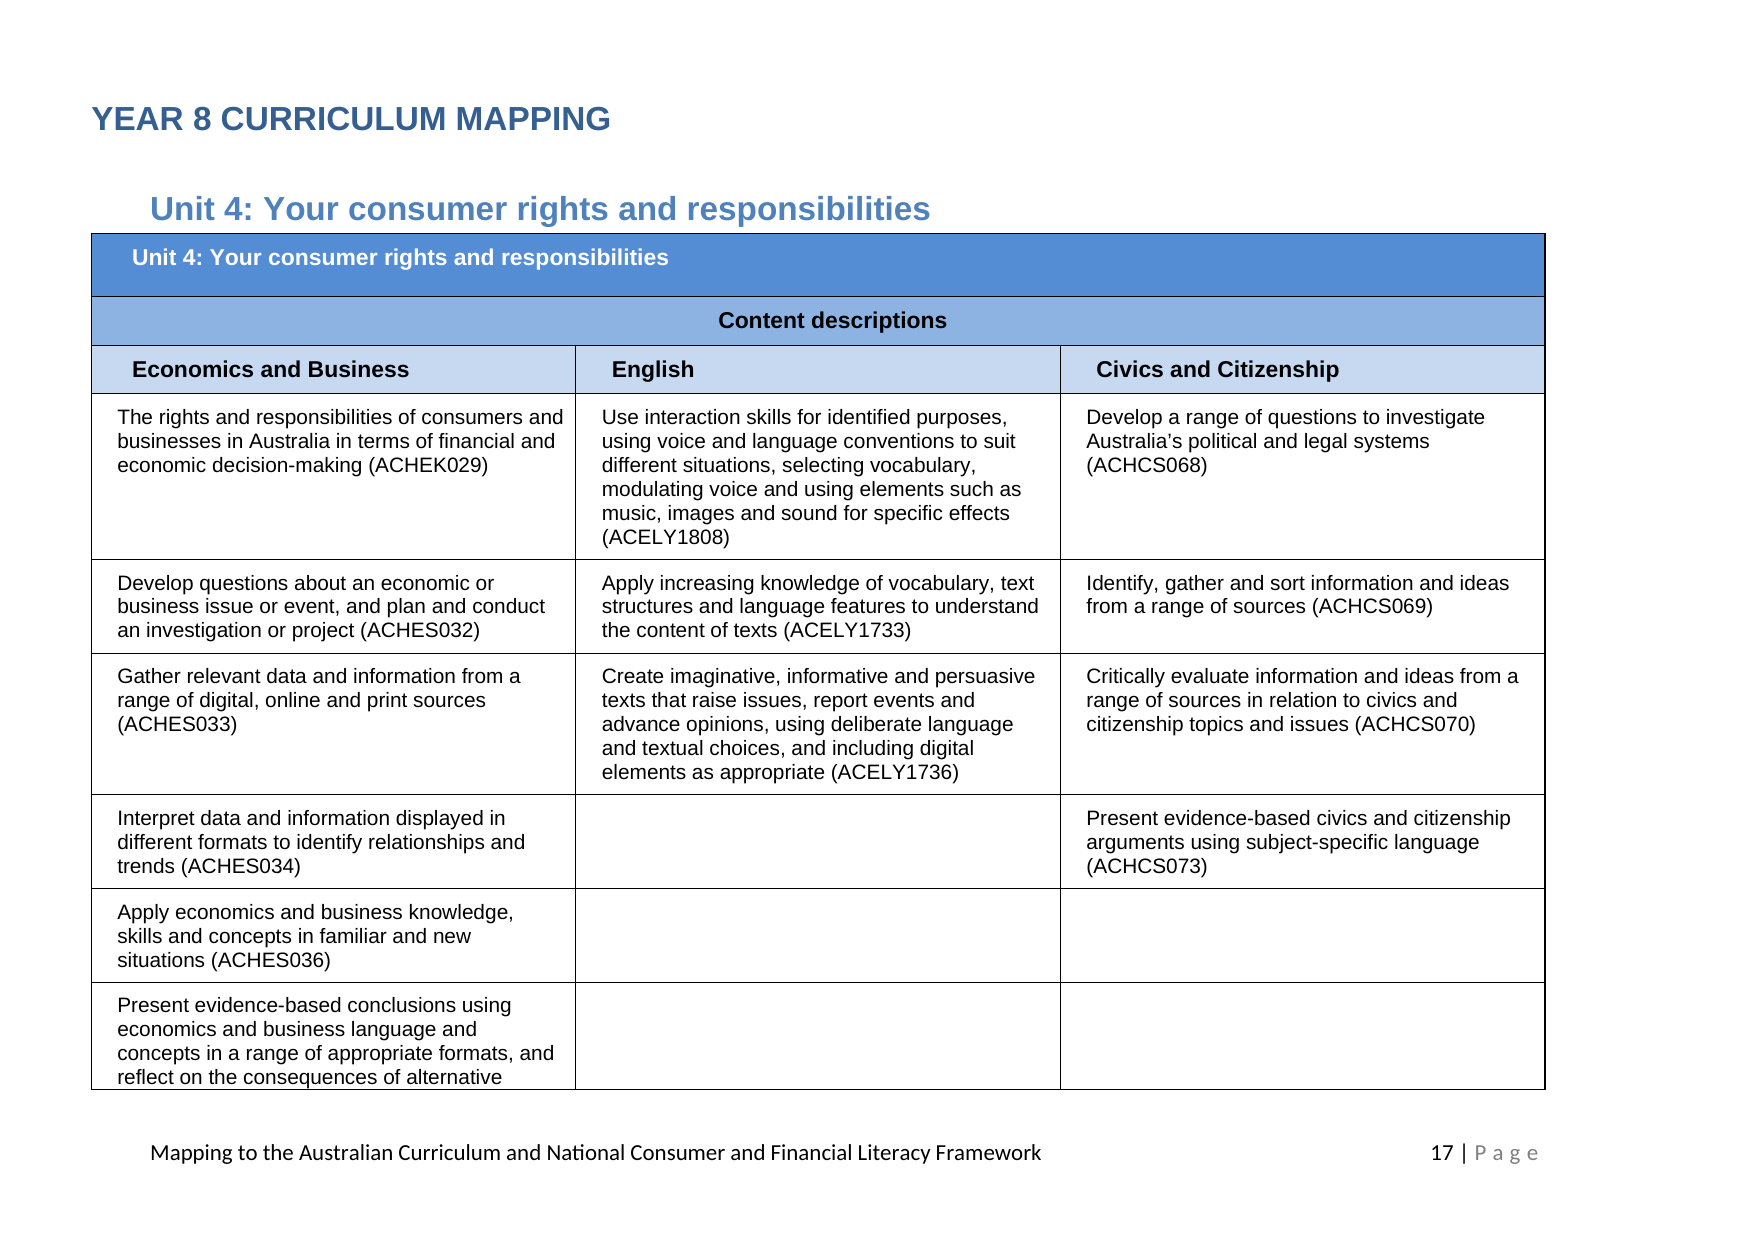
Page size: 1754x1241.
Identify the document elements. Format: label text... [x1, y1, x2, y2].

table_cell Identify, gather and sort information and ideas from a range of sources (ACHCS069) [1061, 560, 1544, 653]
table_cell Interpret data and information displayed in different formats to identify relationships and trends (ACHES034) [92, 795, 575, 888]
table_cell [92, 983, 575, 1089]
table_cell Apply increasing knowledge of vocabulary, text structures and language features to understand the content of texts (ACELY1733) [576, 560, 1060, 653]
table_cell Critically evaluate information and ideas from a range of sources in relation to civics and citizenship topics and issues (ACHCS070) [1061, 654, 1544, 794]
table_cell Civics and Citizenship [1061, 346, 1544, 393]
table_cell Present evidence-based civics and citizenship arguments using subject-specific language (ACHCS073) [1061, 795, 1544, 888]
table_cell [576, 889, 1060, 982]
table_cell [576, 983, 1060, 1089]
table_cell [1061, 983, 1544, 1089]
table_header Unit 4: Your consumer rights and responsibilities [92, 234, 1544, 296]
table_cell Use interaction skills for identified purposes, using voice and language conventions to suit different situations, selecting vocabulary, modulating voice and using elements such as music, images and sound for specific effects (ACELY1808) [576, 394, 1060, 559]
table_cell English [576, 346, 1060, 393]
table_cell Develop questions about an economic or business issue or event, and plan and conduct an investigation or project (ACHES032) [92, 560, 575, 653]
table_cell Create imaginative, informative and persuasive texts that raise issues, report events and advance opinions, using deliberate language and textual choices, and including digital elements as appropriate (ACELY1736) [576, 654, 1060, 794]
table_cell Gather relevant data and information from a range of digital, online and print sources (ACHES033) [92, 654, 575, 794]
subtitle Unit 4: Your consumer rights and responsibilities [150, 189, 1604, 227]
table_cell Apply economics and business knowledge, skills and concepts in familiar and new situations (ACHES036) [92, 889, 575, 982]
table_cell [1061, 889, 1544, 982]
table_cell Content descriptions [92, 297, 1544, 345]
table_cell Economics and Business [92, 346, 575, 393]
table_cell Develop a range of questions to investigate Australia’s political and legal systems (ACHCS068) [1061, 394, 1544, 559]
table_cell [576, 795, 1060, 888]
table_cell The rights and responsibilities of consumers and businesses in Australia in terms of financial and economic decision-making (ACHEK029) [92, 394, 575, 559]
